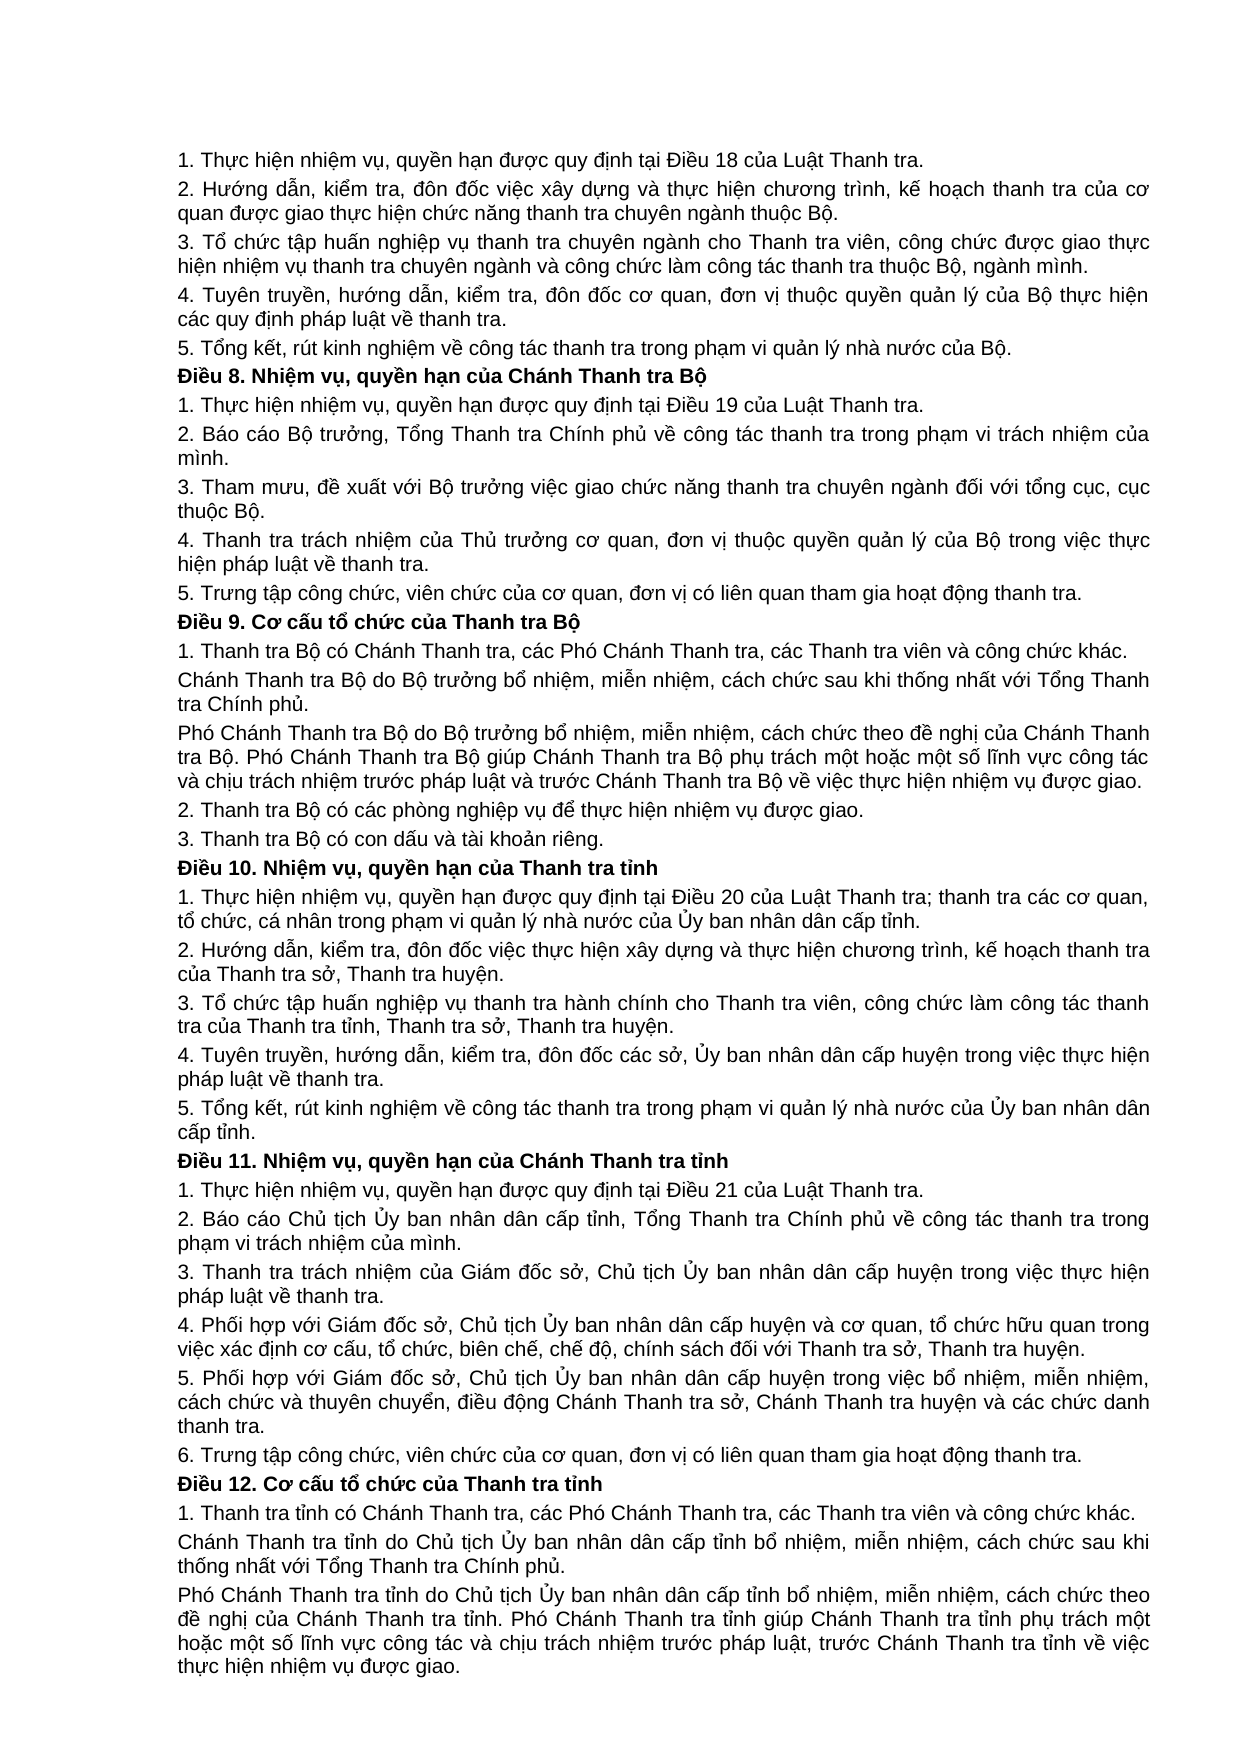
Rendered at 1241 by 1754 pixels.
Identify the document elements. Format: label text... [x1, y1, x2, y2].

text 1. Thực hiện nhiệm vụ, quyền hạn được quy định tại Điều 21 của Luật Thanh tra. [177, 1178, 1152, 1202]
text 5. Tổng kết, rút kinh nghiệm về công tác thanh tra trong phạm vi quản lý nhà nước của Bộ. [177, 335, 1152, 359]
text 4. Thanh tra trách nhiệm của Thủ trưởng cơ quan, đơn vị thuộc quyền quản lý của Bộ trong việc thực hiện pháp luật về thanh tra. [177, 528, 1152, 576]
text 4. Tuyên truyền, hướng dẫn, kiểm tra, đôn đốc các sở, Ủy ban nhân dân cấp huyện trong việc thực hiện pháp luật về thanh tra. [177, 1043, 1152, 1091]
text Điều 11. Nhiệm vụ, quyền hạn của Chánh Thanh tra tỉnh [177, 1149, 1152, 1173]
text Phó Chánh Thanh tra tỉnh do Chủ tịch Ủy ban nhân dân cấp tỉnh bổ nhiệm, miễn nhiệm, cách chức theo đề nghị của Chánh Thanh tra tỉnh. Phó Chánh Thanh tra tỉnh giúp Chánh Thanh tra tỉnh phụ trách một hoặc một số lĩnh vực công tác và chịu trách nhiệm trước pháp luật, trước Chánh Thanh tra tỉnh về việc thực hiện nhiệm vụ được giao. [177, 1582, 1152, 1678]
text Điều 8. Nhiệm vụ, quyền hạn của Chánh Thanh tra Bộ [177, 364, 1152, 388]
text 2. Hướng dẫn, kiểm tra, đôn đốc việc thực hiện xây dựng và thực hiện chương trình, kế hoạch thanh tra của Thanh tra sở, Thanh tra huyện. [177, 937, 1152, 985]
text 1. Thanh tra Bộ có Chánh Thanh tra, các Phó Chánh Thanh tra, các Thanh tra viên và công chức khác. [177, 639, 1152, 663]
text 3. Thanh tra trách nhiệm của Giám đốc sở, Chủ tịch Ủy ban nhân dân cấp huyện trong việc thực hiện pháp luật về thanh tra. [177, 1260, 1152, 1308]
text 1. Thực hiện nhiệm vụ, quyền hạn được quy định tại Điều 19 của Luật Thanh tra. [177, 393, 1152, 417]
text 2. Thanh tra Bộ có các phòng nghiệp vụ để thực hiện nhiệm vụ được giao. [177, 798, 1152, 822]
text 3. Tham mưu, đề xuất với Bộ trưởng việc giao chức năng thanh tra chuyên ngành đối với tổng cục, cục thuộc Bộ. [177, 475, 1152, 523]
text Điều 9. Cơ cấu tổ chức của Thanh tra Bộ [177, 610, 1152, 634]
text 1. Thực hiện nhiệm vụ, quyền hạn được quy định tại Điều 20 của Luật Thanh tra; thanh tra các cơ quan, tổ chức, cá nhân trong phạm vi quản lý nhà nước của Ủy ban nhân dân cấp tỉnh. [177, 884, 1152, 932]
text 2. Báo cáo Chủ tịch Ủy ban nhân dân cấp tỉnh, Tổng Thanh tra Chính phủ về công tác thanh tra trong phạm vi trách nhiệm của mình. [177, 1207, 1152, 1255]
text Phó Chánh Thanh tra Bộ do Bộ trưởng bổ nhiệm, miễn nhiệm, cách chức theo đề nghị của Chánh Thanh tra Bộ. Phó Chánh Thanh tra Bộ giúp Chánh Thanh tra Bộ phụ trách một hoặc một số lĩnh vực công tác và chịu trách nhiệm trước pháp luật và trước Chánh Thanh tra Bộ về việc thực hiện nhiệm vụ được giao. [177, 721, 1152, 793]
text Chánh Thanh tra tỉnh do Chủ tịch Ủy ban nhân dân cấp tỉnh bổ nhiệm, miễn nhiệm, cách chức sau khi thống nhất với Tổng Thanh tra Chính phủ. [177, 1529, 1152, 1577]
text Điều 12. Cơ cấu tổ chức của Thanh tra tỉnh [177, 1472, 1152, 1496]
text 4. Phối hợp với Giám đốc sở, Chủ tịch Ủy ban nhân dân cấp huyện và cơ quan, tổ chức hữu quan trong việc xác định cơ cấu, tổ chức, biên chế, chế độ, chính sách đối với Thanh tra sở, Thanh tra huyện. [177, 1313, 1152, 1361]
text 1. Thanh tra tỉnh có Chánh Thanh tra, các Phó Chánh Thanh tra, các Thanh tra viên và công chức khác. [177, 1501, 1152, 1524]
text 5. Phối hợp với Giám đốc sở, Chủ tịch Ủy ban nhân dân cấp huyện trong việc bổ nhiệm, miễn nhiệm, cách chức và thuyên chuyển, điều động Chánh Thanh tra sở, Chánh Thanh tra huyện và các chức danh thanh tra. [177, 1366, 1152, 1438]
text 1. Thực hiện nhiệm vụ, quyền hạn được quy định tại Điều 18 của Luật Thanh tra. [177, 148, 1152, 172]
text Chánh Thanh tra Bộ do Bộ trưởng bổ nhiệm, miễn nhiệm, cách chức sau khi thống nhất với Tổng Thanh tra Chính phủ. [177, 668, 1152, 716]
text 2. Báo cáo Bộ trưởng, Tổng Thanh tra Chính phủ về công tác thanh tra trong phạm vi trách nhiệm của mình. [177, 422, 1152, 470]
text 3. Tổ chức tập huấn nghiệp vụ thanh tra hành chính cho Thanh tra viên, công chức làm công tác thanh tra của Thanh tra tỉnh, Thanh tra sở, Thanh tra huyện. [177, 990, 1152, 1038]
text 4. Tuyên truyền, hướng dẫn, kiểm tra, đôn đốc cơ quan, đơn vị thuộc quyền quản lý của Bộ thực hiện các quy định pháp luật về thanh tra. [177, 282, 1152, 330]
text 3. Tổ chức tập huấn nghiệp vụ thanh tra chuyên ngành cho Thanh tra viên, công chức được giao thực hiện nhiệm vụ thanh tra chuyên ngành và công chức làm công tác thanh tra thuộc Bộ, ngành mình. [177, 229, 1152, 277]
text Điều 10. Nhiệm vụ, quyền hạn của Thanh tra tỉnh [177, 856, 1152, 879]
text 6. Trưng tập công chức, viên chức của cơ quan, đơn vị có liên quan tham gia hoạt động thanh tra. [177, 1443, 1152, 1467]
text 3. Thanh tra Bộ có con dấu và tài khoản riêng. [177, 827, 1152, 851]
text 5. Trưng tập công chức, viên chức của cơ quan, đơn vị có liên quan tham gia hoạt động thanh tra. [177, 581, 1152, 605]
text 5. Tổng kết, rút kinh nghiệm về công tác thanh tra trong phạm vi quản lý nhà nước của Ủy ban nhân dân cấp tỉnh. [177, 1096, 1152, 1144]
text 2. Hướng dẫn, kiểm tra, đôn đốc việc xây dựng và thực hiện chương trình, kế hoạch thanh tra của cơ quan được giao thực hiện chức năng thanh tra chuyên ngành thuộc Bộ. [177, 177, 1152, 224]
